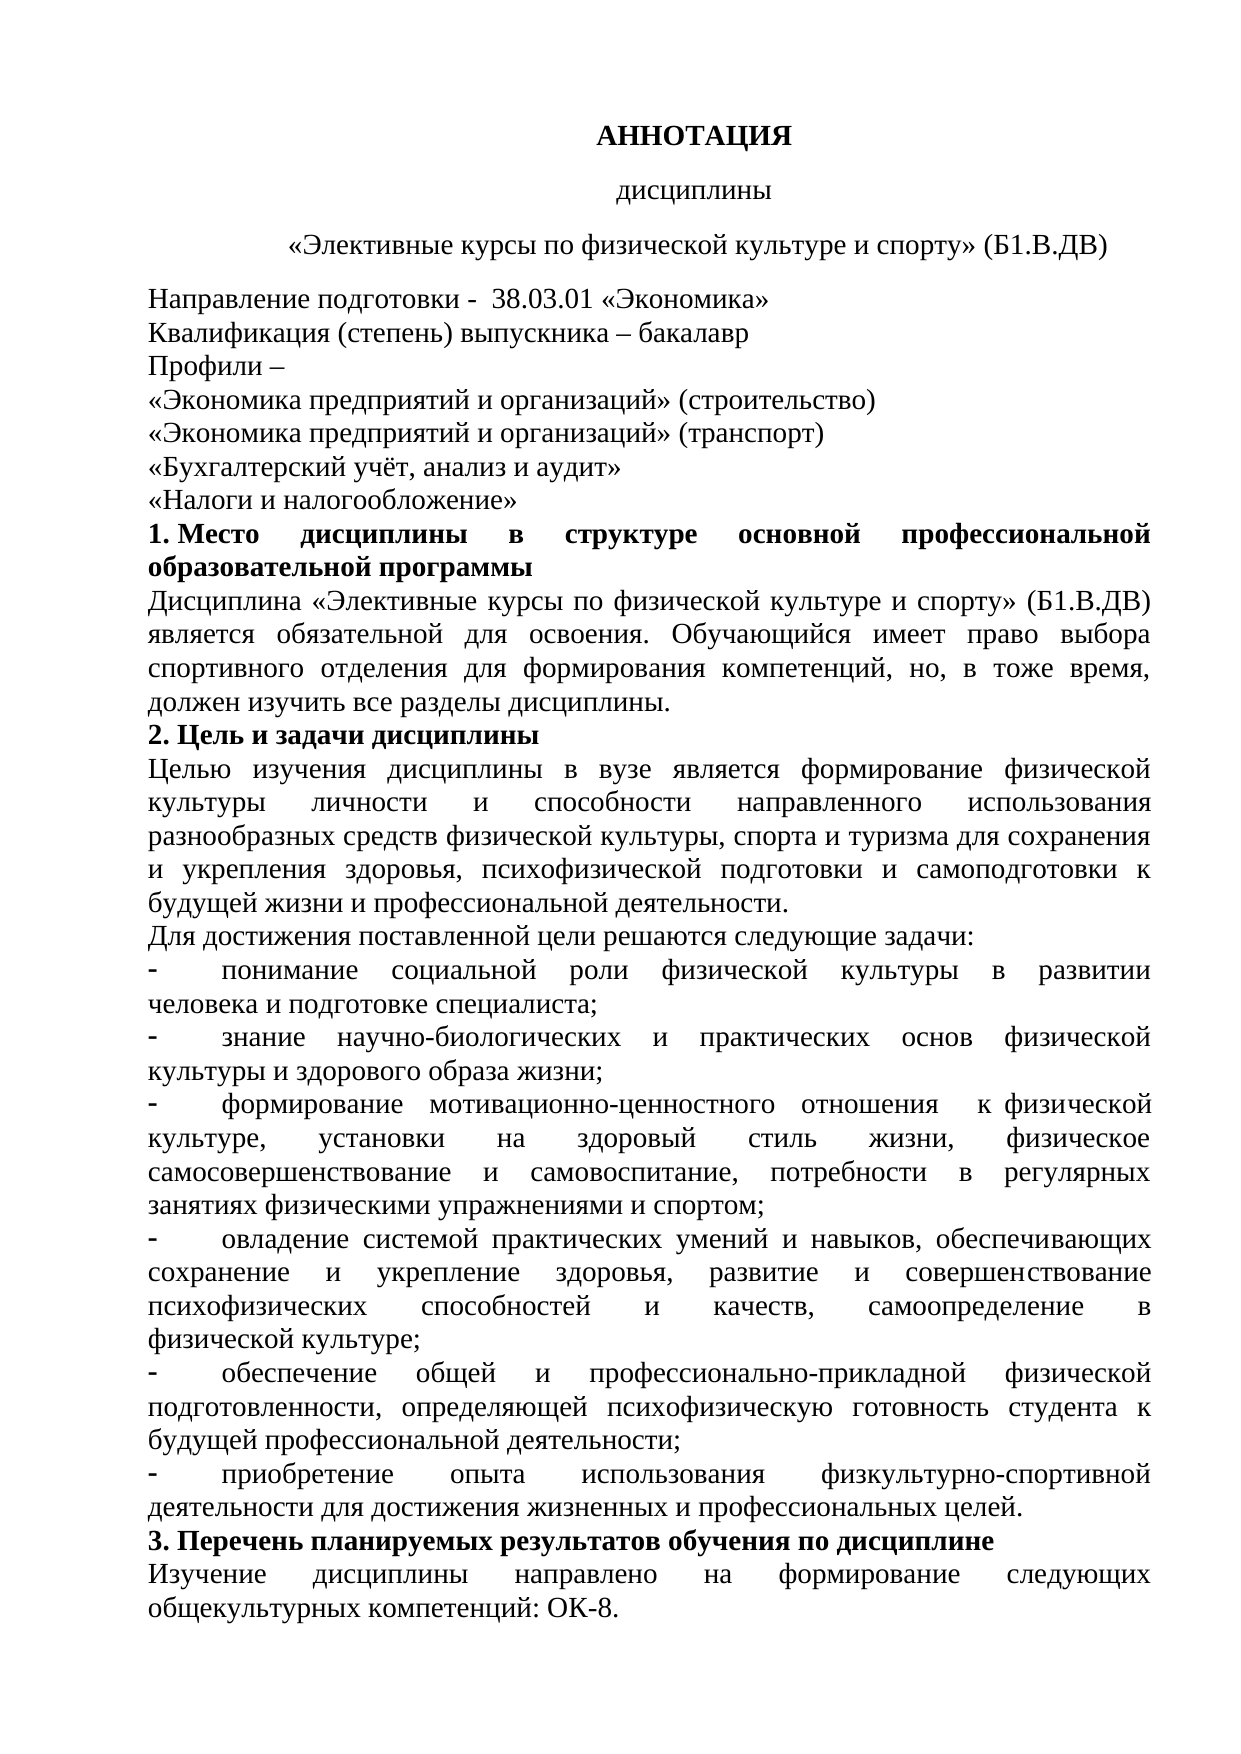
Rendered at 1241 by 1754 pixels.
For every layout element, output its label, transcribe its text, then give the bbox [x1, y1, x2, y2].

text «Бухгалтерский учёт, анализ и аудит» [148, 449, 1152, 482]
text Целью изучения дисциплины в вузе является формирование физической культуры личности и способности направленного использования разнообразных средств физической культуры, спорта и туризма для сохранения и укрепления здоровья, психофизической подготовки и самоподготовки к будущей жизни и профессиональной деятельности. [148, 751, 1152, 918]
text Для достижения поставленной цели решаются следующие задачи: [148, 918, 1152, 952]
text дисциплины [148, 172, 1152, 206]
text «Налоги и налогообложение» [148, 482, 1152, 516]
text Квалификация (степень) выпускника – бакалавр [148, 315, 1152, 348]
text Дисциплина «Элективные курсы по физической культуре и спорту» (Б1.В.ДВ) является обязательной для освоения. Обучающийся имеет право выбора спортивного отделения для формирования компетенций, но, в тоже время, должен изучить все разделы дисциплины. [148, 583, 1152, 717]
list обеспечение общей и профессионально-прикладной физической подготовленности, определяющей психофизическую готовность студента к будущей профессиональной деятельности; [148, 1355, 1152, 1456]
list формирование мотивационно-ценностного отношения к физической культуре, установки на здоровый стиль жизни, физическое самосовершенствование и самовоспитание, потребности в регулярных занятиях физическими упражнениями и спортом; [148, 1086, 1152, 1221]
list знание научно-биологических и практических основ физической культуры и здорового образа жизни; [148, 1019, 1152, 1086]
list понимание социальной роли физической культуры в развитии человека и подготовке специалиста; [148, 952, 1152, 1019]
text 3. Перечень планируемых результатов обучения по дисциплине [148, 1523, 1152, 1556]
list приобретение опыта использования физкультурно-спортивной деятельности для достижения жизненных и профессиональных целей. [148, 1456, 1152, 1523]
list Место дисциплины в структуре основной профессиональной образовательной программы [148, 516, 1152, 583]
text 2. Цель и задачи дисциплины [148, 717, 1152, 751]
text «Элективные курсы по физической культуре и спорту» (Б1.В.ДВ) [148, 227, 1152, 260]
text Направление подготовки - 38.03.01 «Экономика» [148, 281, 1152, 315]
text «Экономика предприятий и организаций» (транспорт) [148, 415, 1152, 449]
text «Экономика предприятий и организаций» (строительство) [148, 382, 1152, 415]
text АННОТАЦИЯ [148, 118, 1152, 152]
text Изучение дисциплины направлено на формирование следующих общекультурных компетенций: ОК-8. [148, 1556, 1152, 1623]
text Профили – [148, 348, 1152, 382]
list овладение системой практических умений и навыков, обеспечивающих сохранение и укрепление здоровья, развитие и совершенствование психофизических способностей и качеств, самоопределение в физической культуре; [148, 1221, 1152, 1355]
